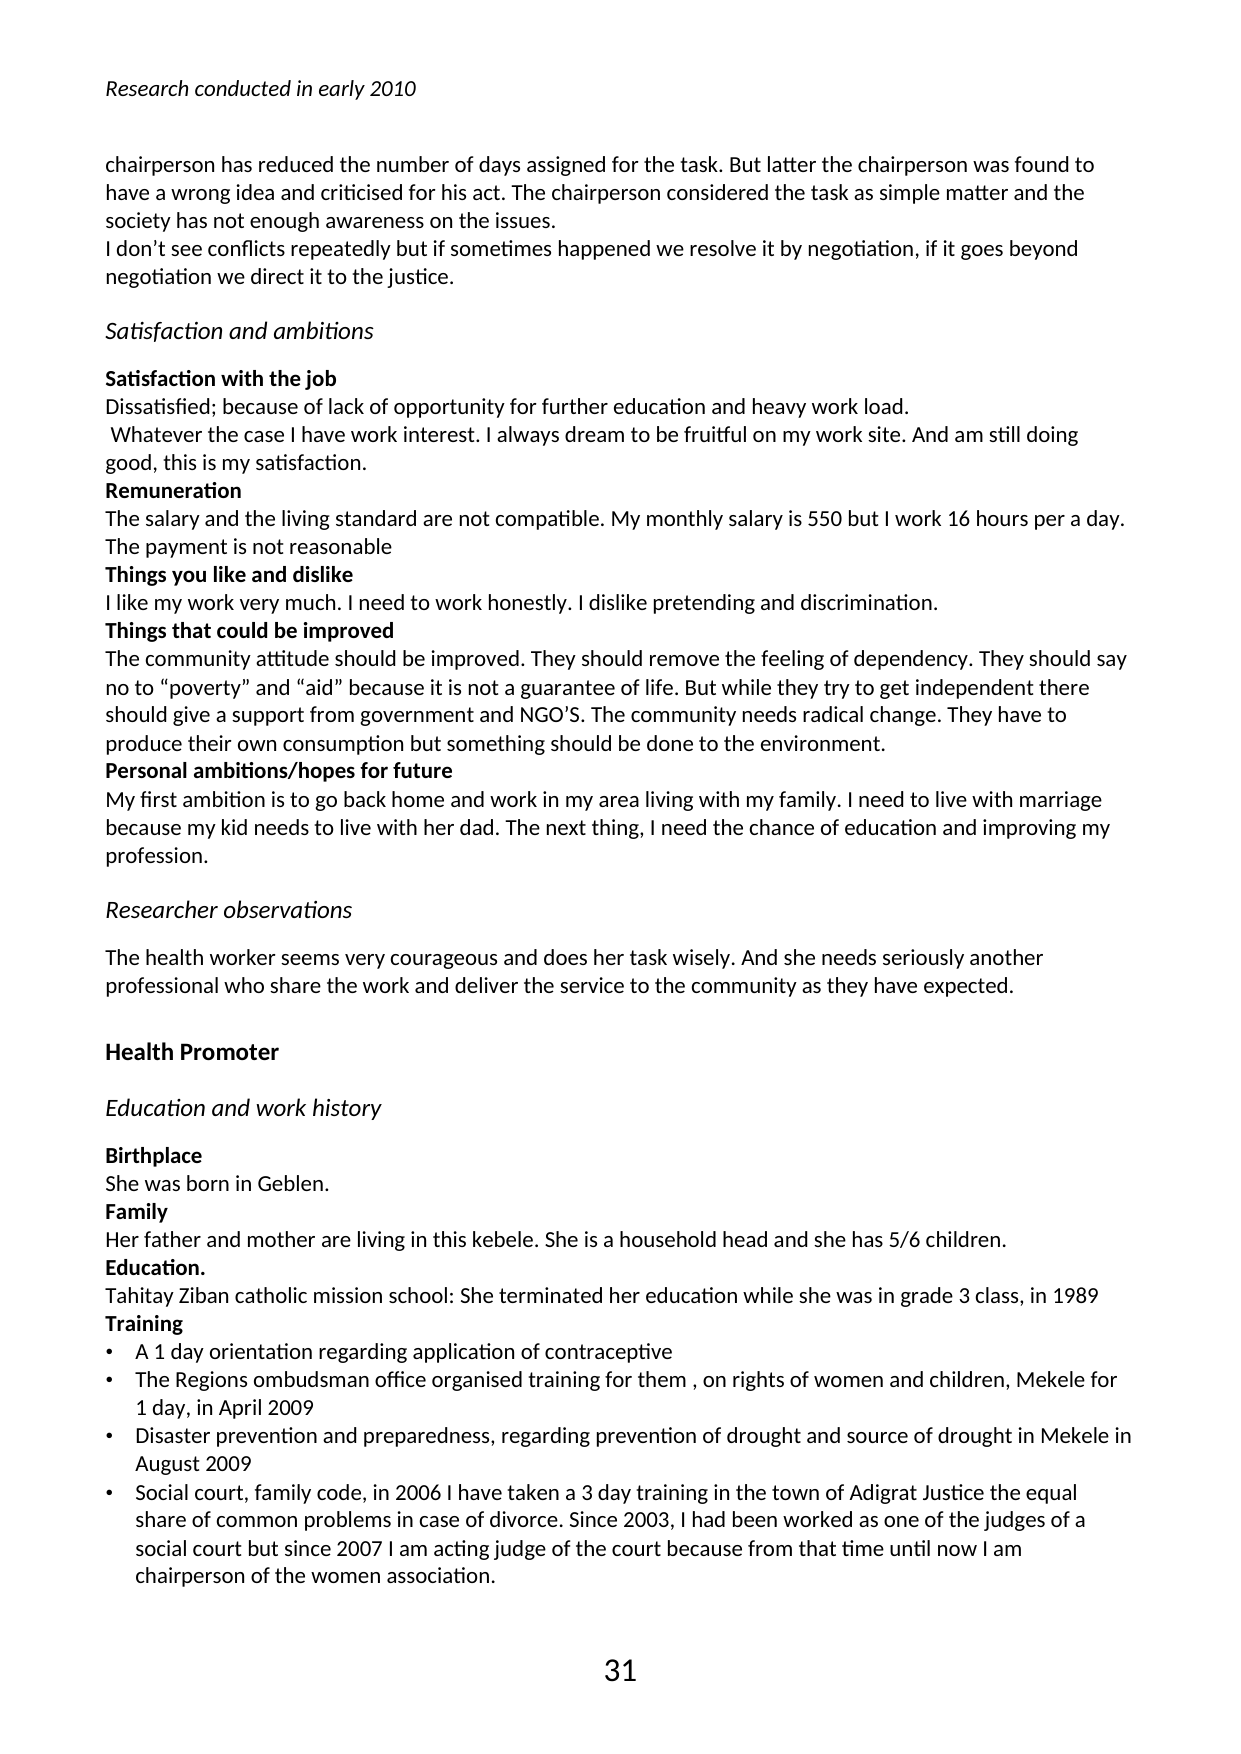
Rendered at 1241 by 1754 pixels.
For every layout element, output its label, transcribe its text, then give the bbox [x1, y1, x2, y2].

list Disaster prevention and preparedness, regarding prevention of drought and source of drought in Mekele in August 2009 [105, 1422, 1135, 1478]
subtitle Education and work history [105, 1092, 1135, 1123]
text Whatever the case I have work interest. I always dream to be fruitful on my work site. And am still doing good, this is my satisfaction. [105, 420, 1135, 476]
text Dissatisfied; because of lack of opportunity for further education and heavy work load. [105, 392, 1135, 420]
text The community attitude should be improved. They should remove the feeling of dependency. They should say no to “poverty” and “aid” because it is not a guarantee of life. But while they try to get independent there should give a support from government and NGO’S. The community needs radical change. They have to produce their own consumption but something should be done to the environment. [105, 644, 1135, 757]
text The health worker seems very courageous and does her task wisely. And she needs seriously another professional who share the work and deliver the service to the community as they have expected. [105, 943, 1135, 999]
text My first ambition is to go back home and work in my area living with my family. I need to live with marriage because my kid needs to live with her dad. The next thing, I need the chance of education and improving my profession. [105, 785, 1135, 869]
text Tahitay Ziban catholic mission school: She terminated her education while she was in grade 3 class, in 1989 [105, 1281, 1135, 1309]
text Training [105, 1309, 1135, 1337]
text She was born in Geblen. [105, 1169, 1135, 1197]
subtitle Satisfaction and ambitions [105, 315, 1135, 346]
text I don’t see conflicts repeatedly but if sometimes happened we resolve it by negotiation, if it goes beyond negotiation we direct it to the justice. [105, 234, 1135, 290]
text Her father and mother are living in this kebele. She is a household head and she has 5/6 children. [105, 1225, 1135, 1253]
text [105, 150, 1135, 234]
text Birthplace [105, 1141, 1135, 1169]
list Social court, family code, in 2006 I have taken a 3 day training in the town of Adigrat Justice the equal share of common problems in case of divorce. Since 2003, I had been worked as one of the judges of a social court but since 2007 I am acting judge of the court because from that time until now I am chairperson of the women association. [105, 1478, 1135, 1590]
text The salary and the living standard are not compatible. My monthly salary is 550 but I work 16 hours per a day. The payment is not reasonable [105, 504, 1135, 561]
list A 1 day orientation regarding application of contraceptive [105, 1337, 1135, 1366]
text Family [105, 1197, 1135, 1225]
text Remuneration [105, 476, 1135, 504]
text Satisfaction with the job [105, 364, 1135, 392]
text Personal ambitions/hopes for future [105, 757, 1135, 785]
text Things you like and dislike [105, 561, 1135, 588]
text Things that could be improved [105, 617, 1135, 644]
subtitle Researcher observations [105, 894, 1135, 924]
subtitle Health Promoter [105, 1037, 1135, 1067]
text Education. [105, 1253, 1135, 1281]
text I like my work very much. I need to work honestly. I dislike pretending and discrimination. [105, 588, 1135, 617]
list The Regions ombudsman office organised training for them , on rights of women and children, Mekele for 1 day, in April 2009 [105, 1366, 1135, 1422]
